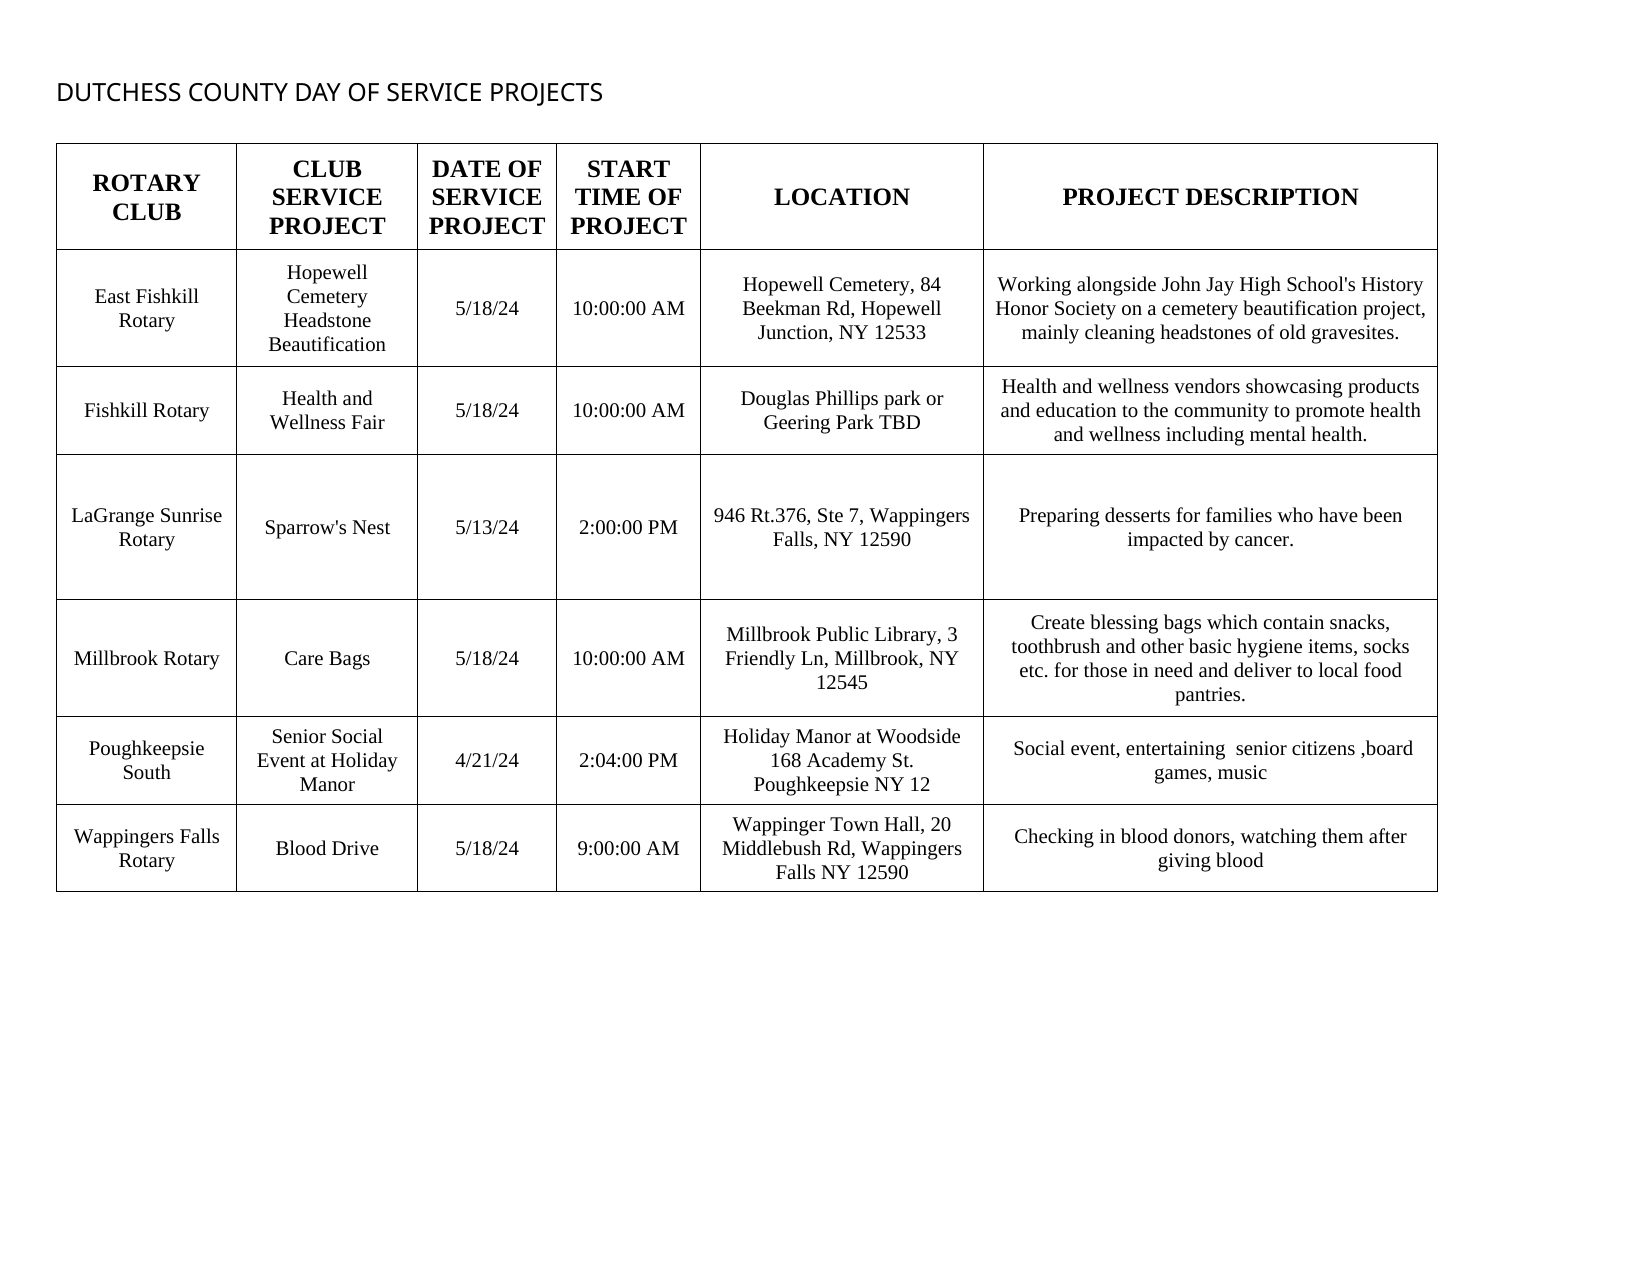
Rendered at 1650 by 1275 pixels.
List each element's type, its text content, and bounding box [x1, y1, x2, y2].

table_cell 5/18/24 [418, 805, 556, 891]
table_cell Millbrook Rotary [57, 600, 236, 716]
table_cell Create blessing bags which contain snacks, toothbrush and other basic hygiene items, socks etc. for those in need and deliver to local food pantries. [984, 600, 1437, 716]
table_cell Health and wellness vendors showcasing products and education to the community to promote health and wellness including mental health. [984, 367, 1437, 453]
table_header DATE OF SERVICE PROJECT [418, 144, 556, 249]
table_header ROTARY CLUB [57, 144, 236, 249]
table_cell Fishkill Rotary [57, 367, 236, 453]
table_cell 5/18/24 [418, 600, 556, 716]
table_cell 9:00:00 AM [557, 805, 700, 891]
table_cell Wappinger Town Hall, 20 Middlebush Rd, Wappingers Falls NY 12590 [701, 805, 983, 891]
table_cell 5/18/24 [418, 250, 556, 366]
table_cell 5/13/24 [418, 455, 556, 599]
table_cell Hopewell Cemetery, 84 Beekman Rd, Hopewell Junction, NY 12533 [701, 250, 983, 366]
table_cell Preparing desserts for families who have been impacted by cancer. [984, 455, 1437, 599]
table_header CLUB SERVICE PROJECT [237, 144, 417, 249]
table_cell Health and Wellness Fair [237, 367, 417, 453]
table_header LOCATION [701, 144, 983, 249]
table_cell Checking in blood donors, watching them after giving blood [984, 805, 1437, 891]
table_cell Wappingers Falls Rotary [57, 805, 236, 891]
table_cell Poughkeepsie South [57, 717, 236, 803]
table_cell Working alongside John Jay High School's History Honor Society on a cemetery beautification project, mainly cleaning headstones of old gravesites. [984, 250, 1437, 366]
table_cell Social event, entertaining senior citizens ,board games, music [984, 717, 1437, 803]
table_cell 946 Rt.376, Ste 7, Wappingers Falls, NY 12590 [701, 455, 983, 599]
table_cell 5/18/24 [418, 367, 556, 453]
table_cell 10:00:00 AM [557, 250, 700, 366]
table_cell Sparrow's Nest [237, 455, 417, 599]
table_cell 2:04:00 PM [557, 717, 700, 803]
table_cell LaGrange Sunrise Rotary [57, 455, 236, 599]
table_cell Hopewell Cemetery Headstone Beautification [237, 250, 417, 366]
table_cell 10:00:00 AM [557, 367, 700, 453]
table_cell Douglas Phillips park or Geering Park TBD [701, 367, 983, 453]
table_header START TIME OF PROJECT [557, 144, 700, 249]
table_cell Care Bags [237, 600, 417, 716]
table_cell Millbrook Public Library, 3 Friendly Ln, Millbrook, NY 12545 [701, 600, 983, 716]
text DUTCHESS COUNTY DAY OF SERVICE PROJECTS [56, 75, 1575, 109]
table_cell 2:00:00 PM [557, 455, 700, 599]
table_cell East Fishkill Rotary [57, 250, 236, 366]
table_cell Senior Social Event at Holiday Manor [237, 717, 417, 803]
table_header PROJECT DESCRIPTION [984, 144, 1437, 249]
table_cell 4/21/24 [418, 717, 556, 803]
table_cell Blood Drive [237, 805, 417, 891]
table_cell Holiday Manor at Woodside 168 Academy St. Poughkeepsie NY 12 [701, 717, 983, 803]
table_cell 10:00:00 AM [557, 600, 700, 716]
